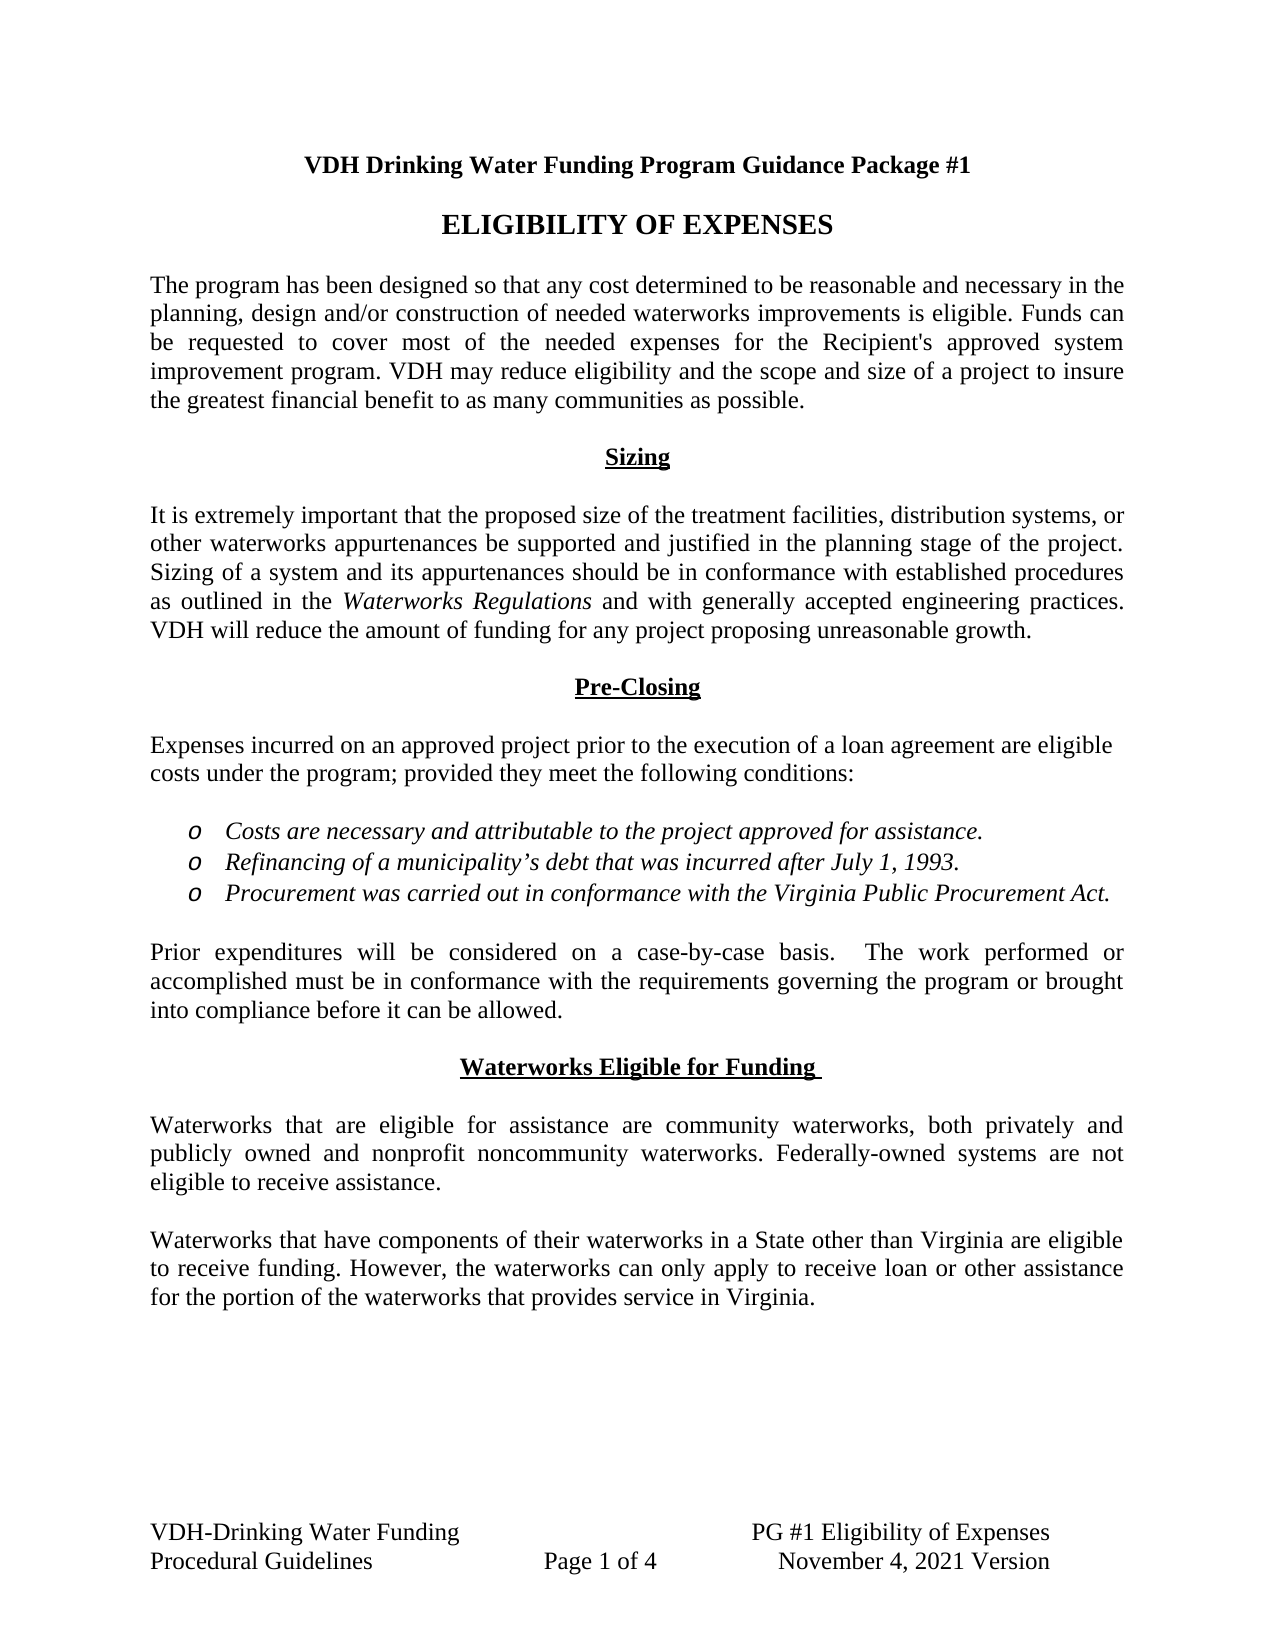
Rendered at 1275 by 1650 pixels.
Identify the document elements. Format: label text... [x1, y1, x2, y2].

text Prior expenditures will be considered on a case-by-case basis. The work performed or accomplished must be in conformance with the requirements governing the program or brought into compliance before it can be allowed. [150, 937, 1125, 1023]
text Waterworks Eligible for Funding [150, 1052, 1125, 1081]
list Procurement was carried out in conformance with the Virginia Public Procurement Act. [187, 878, 1125, 908]
text ELIGIBILITY OF EXPENSES [150, 207, 1125, 241]
text Expenses incurred on an approved project prior to the execution of a loan agreement are eligible costs under the program; provided they meet the following conditions: [150, 730, 1125, 787]
text Sizing [150, 442, 1125, 471]
list Refinancing of a municipality’s debt that was incurred after July 1, 1993. [187, 847, 1125, 878]
list Costs are necessary and attributable to the project approved for assistance. [187, 816, 1125, 847]
text It is extremely important that the proposed size of the treatment facilities, distribution systems, or other waterworks appurtenances be supported and justified in the planning stage of the project. Sizing of a system and its appurtenances should be in conformance with established procedures as outlined in the Waterworks Regulations and with generally accepted engineering practices. VDH will reduce the amount of funding for any project proposing unreasonable growth. [150, 500, 1125, 643]
text Pre-Closing [150, 672, 1125, 701]
text Waterworks that are eligible for assistance are community waterworks, both privately and publicly owned and nonprofit noncommunity waterworks. Federally-owned systems are not eligible to receive assistance. [150, 1110, 1125, 1196]
text The program has been designed so that any cost determined to be reasonable and necessary in the planning, design and/or construction of needed waterworks improvements is eligible. Funds can be requested to cover most of the needed expenses for the Recipient's approved system improvement program. VDH may reduce eligibility and the scope and size of a project to insure the greatest financial benefit to as many communities as possible. [150, 270, 1125, 413]
text Waterworks that have components of their waterworks in a State other than are eligible to receive funding. However, the waterworks can only apply to receive loan or other assistance for the portion of the waterworks that provides service in Virginia. [150, 1225, 1125, 1311]
text VDH Drinking Water Funding Program Guidance Package #1 [150, 150, 1125, 179]
